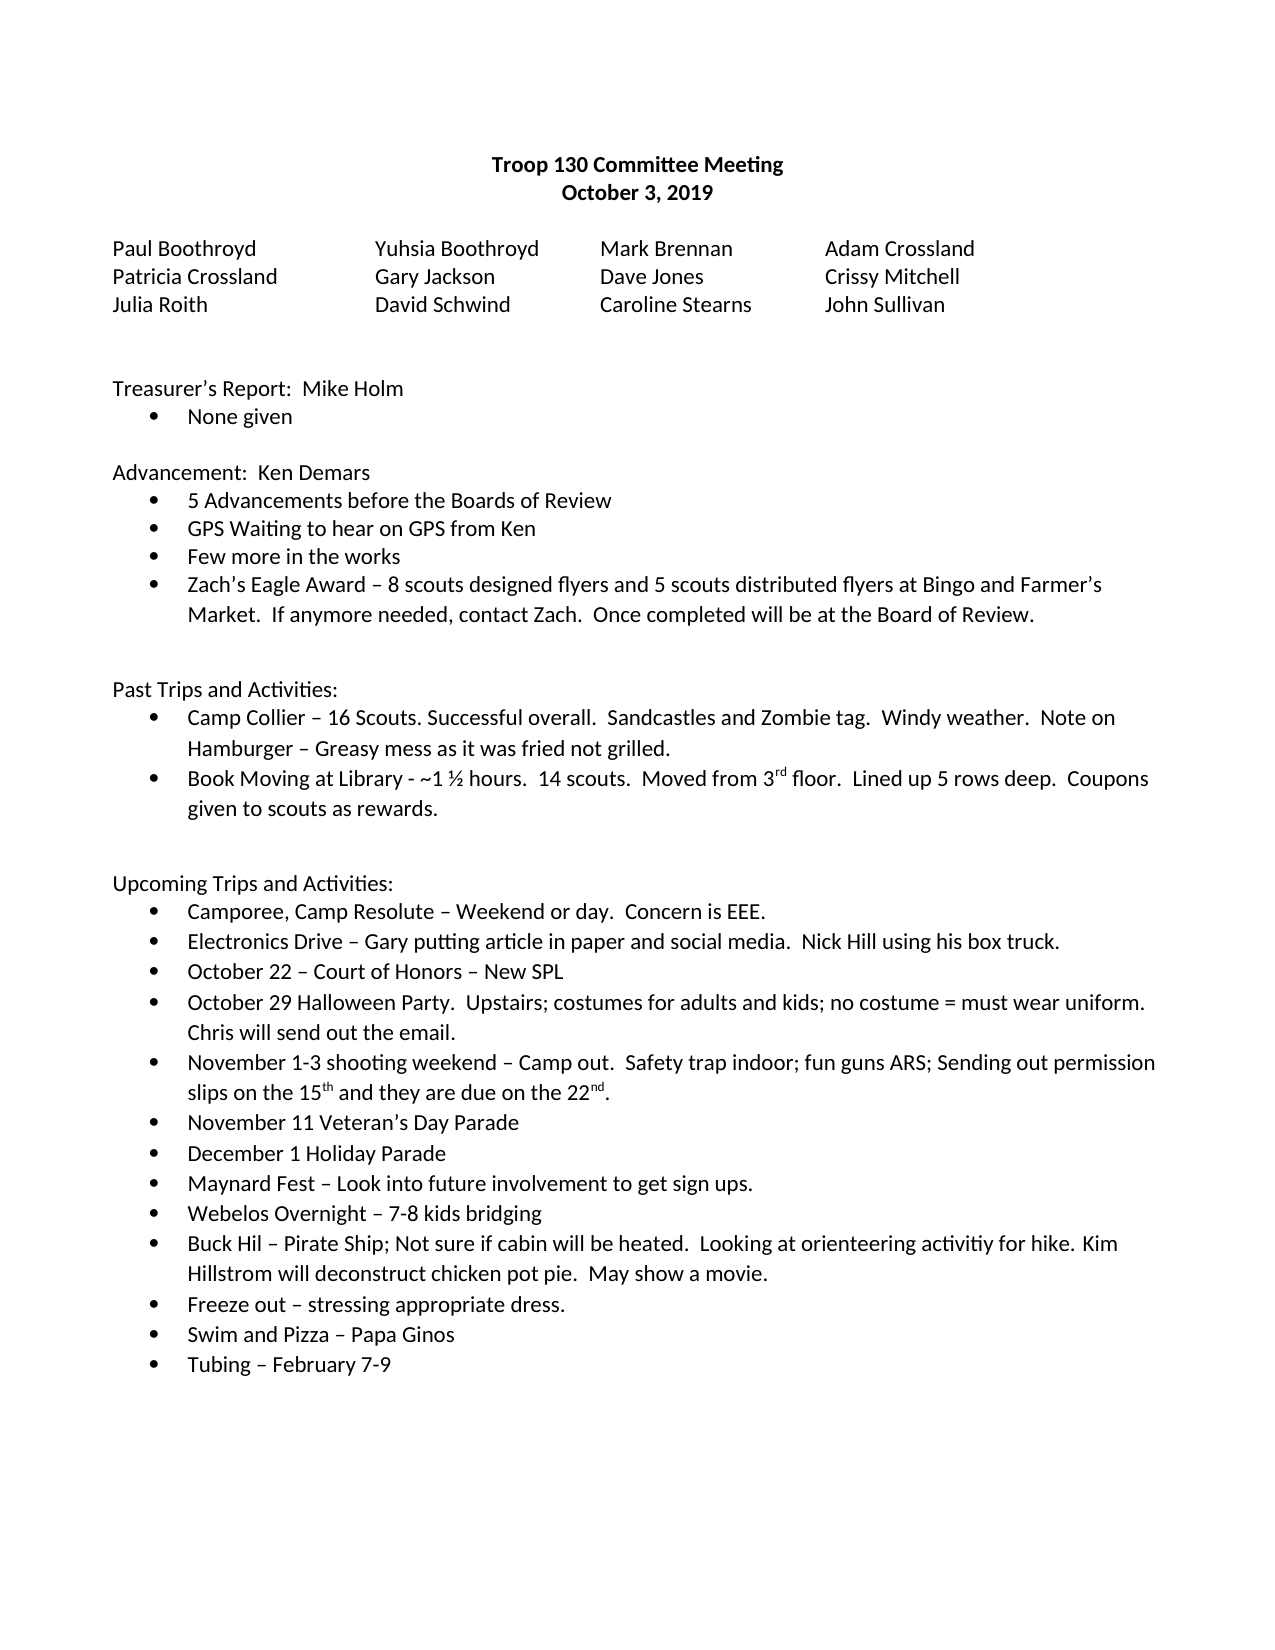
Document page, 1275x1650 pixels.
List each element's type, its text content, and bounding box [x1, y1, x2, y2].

list Webelos Overnight – 7-8 kids bridging [150, 1199, 1162, 1227]
list Book Moving at Library - ~1 ½ hours. 14 scouts. Moved from 3rd floor. Lined up 5 rows deep. Coupons given to scouts as rewards. [150, 764, 1162, 822]
text Paul Boothroyd Yuhsia Boothroyd Mark Brennan Adam Crossland [112, 234, 1162, 262]
text Upcoming Trips and Activities: [112, 869, 1162, 897]
list None given [150, 402, 1162, 430]
text Patricia Crossland Gary Jackson Dave Jones Crissy Mitchell [112, 262, 1162, 290]
list Freeze out – stressing appropriate dress. [150, 1290, 1162, 1318]
list Tubing – February 7-9 [150, 1350, 1162, 1378]
text Advancement: Ken Demars [112, 458, 1162, 486]
text Past Trips and Activities: [112, 675, 1162, 703]
list 5 Advancements before the Boards of Review [150, 486, 1162, 514]
list Few more in the works [150, 542, 1162, 570]
text Julia Roith David Schwind Caroline Stearns John Sullivan [112, 290, 1162, 318]
list Maynard Fest – Look into future involvement to get sign ups. [150, 1169, 1162, 1197]
list Buck Hil – Pirate Ship; Not sure if cabin will be heated. Looking at orienteering activitiy for hike. Kim Hillstrom will deconstruct chicken pot pie. May show a movie. [150, 1229, 1162, 1287]
list Camporee, Camp Resolute – Weekend or day. Concern is EEE. [150, 897, 1162, 925]
list November 1-3 shooting weekend – Camp out. Safety trap indoor; fun guns ARS; Sending out permission slips on the 15th and they are due on the 22nd. [150, 1048, 1162, 1106]
list October 22 – Court of Honors – New SPL [150, 957, 1162, 985]
list October 29 Halloween Party. Upstairs; costumes for adults and kids; no costume = must wear uniform. Chris will send out the email. [150, 988, 1162, 1046]
list Electronics Drive – Gary putting article in paper and social media. Nick Hill using his box truck. [150, 927, 1162, 955]
text October 3, 2019 [112, 178, 1162, 206]
text Troop 130 Committee Meeting [112, 150, 1162, 178]
list Camp Collier – 16 Scouts. Successful overall. Sandcastles and Zombie tag. Windy weather. Note on Hamburger – Greasy mess as it was fried not grilled. [150, 703, 1162, 762]
list December 1 Holiday Parade [150, 1139, 1162, 1167]
list Swim and Pizza – Papa Ginos [150, 1320, 1162, 1348]
text Treasurer’s Report: Mike Holm [112, 374, 1162, 402]
list GPS Waiting to hear on GPS from Ken [150, 514, 1162, 542]
list November 11 Veteran’s Day Parade [150, 1108, 1162, 1136]
list Zach’s Eagle Award – 8 scouts designed flyers and 5 scouts distributed flyers at Bingo and Farmer’s Market. If anymore needed, contact Zach. Once completed will be at the Board of Review. [150, 570, 1162, 628]
